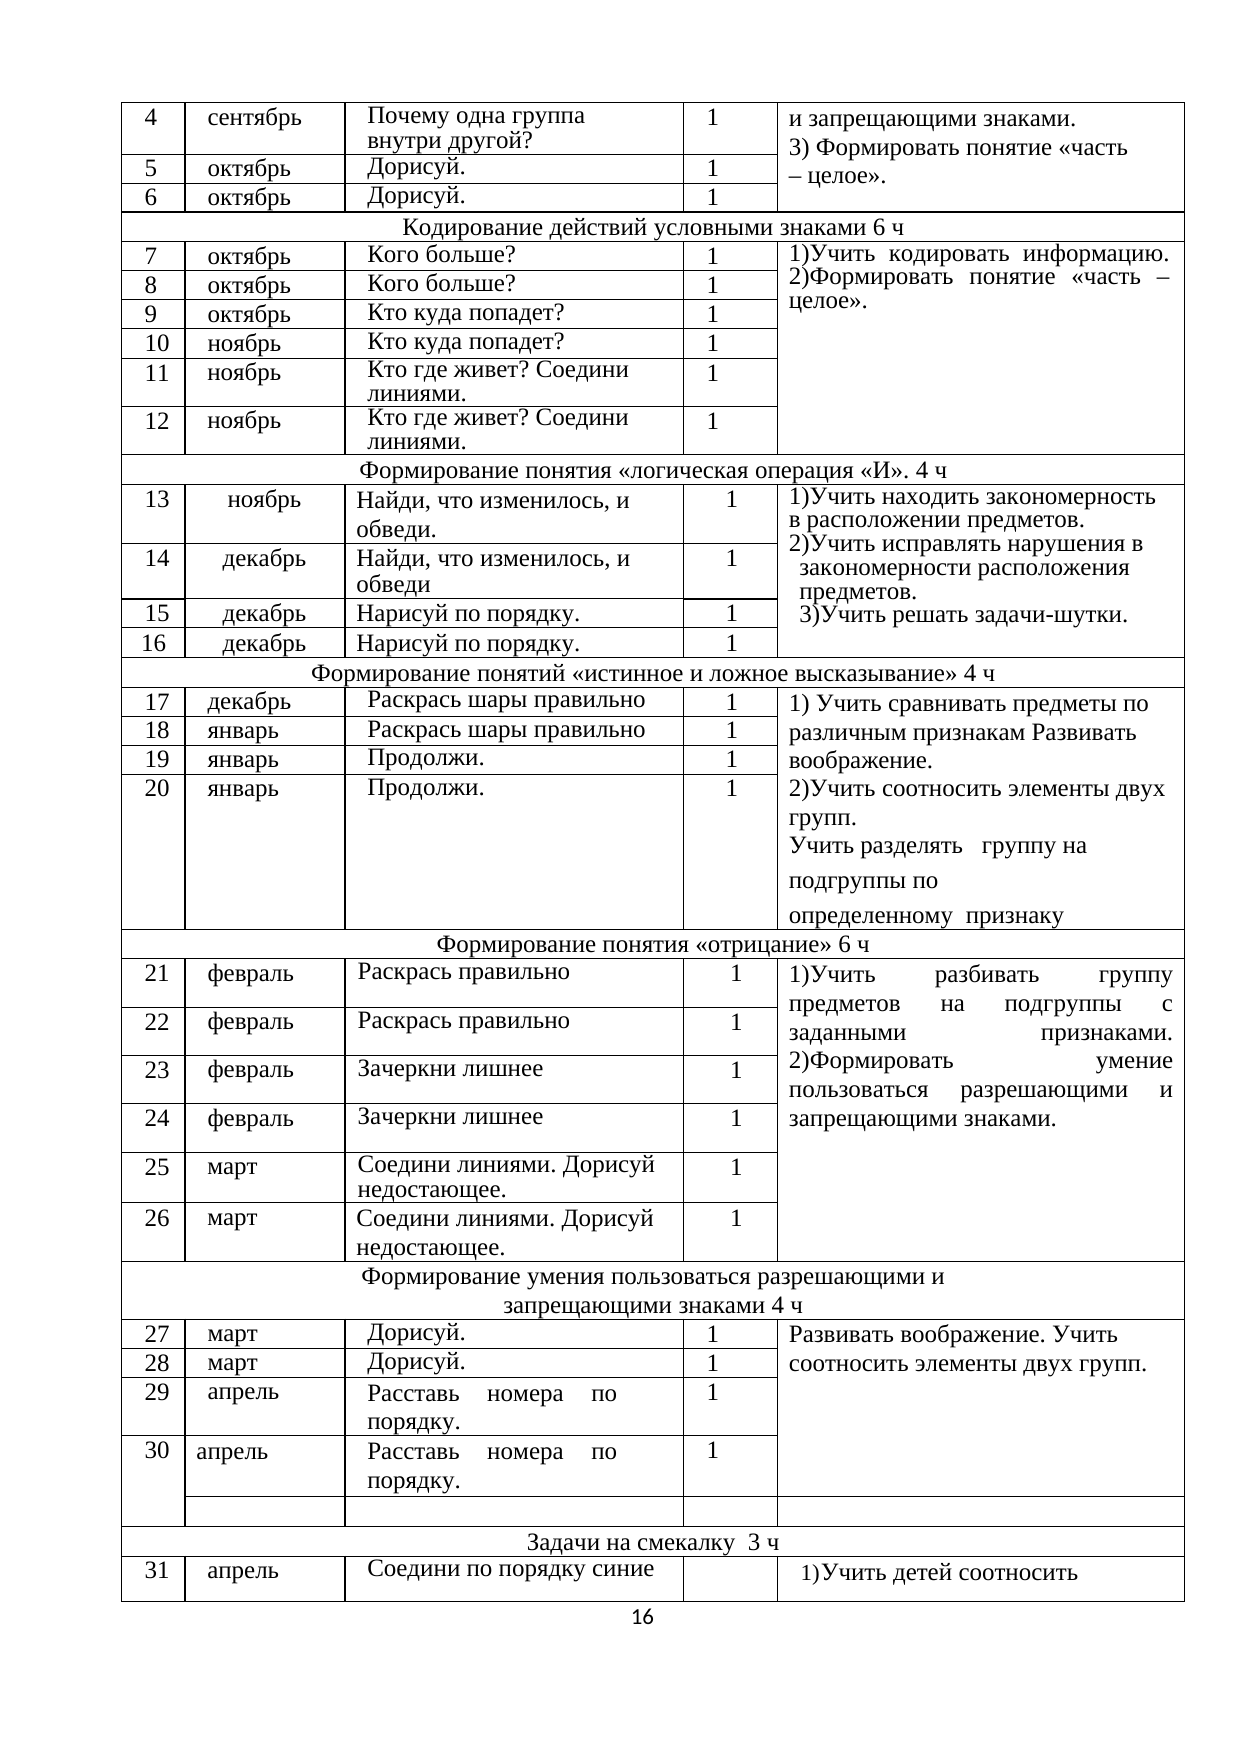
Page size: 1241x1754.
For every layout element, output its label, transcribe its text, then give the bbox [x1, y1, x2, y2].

table_cell 1)Учить разбивать группу предметов на подгруппы с заданными признаками. 2)Формировать умение пользоваться разрешающими и запрещающими знаками. [778, 959, 1184, 1261]
table_cell 1 [684, 300, 777, 328]
table_cell апрель [186, 1557, 344, 1601]
table_cell февраль [186, 959, 344, 1007]
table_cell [346, 103, 683, 153]
table_cell [346, 1497, 683, 1526]
table_cell 1 [684, 628, 777, 657]
table_cell 16 [122, 628, 184, 657]
table_cell Продолжи. [346, 746, 683, 773]
table_cell январь [186, 746, 344, 773]
table_cell 17 [122, 688, 184, 716]
table_cell 1 [684, 959, 777, 1007]
table_cell Кто куда попадет? [346, 300, 683, 328]
table_cell март [186, 1203, 344, 1261]
table_cell 1 [684, 1104, 777, 1152]
table_cell 1)Учить находить закономерность в расположении предметов. 2)Учить исправлять нарушения в закономерности расположения предметов. 3)Учить решать задачи-шутки. [778, 485, 1184, 657]
table_cell Соедини линиями. Дорисуй недостающее. [346, 1203, 683, 1261]
table_cell 27 [122, 1320, 184, 1348]
table_cell Формирование понятия «логическая операция «И». 4 ч [122, 455, 1184, 484]
table_cell Расставь номера по порядку. [346, 1436, 683, 1496]
table_cell январь [186, 717, 344, 744]
table_cell 1 [684, 600, 777, 627]
table_cell апрель [186, 1436, 344, 1496]
table_cell 1 [684, 184, 777, 211]
table_cell [684, 1557, 777, 1601]
table_cell октябрь [186, 242, 344, 270]
table_cell Зачеркни лишнее [346, 1056, 683, 1103]
table_cell Дорисуй. [346, 184, 683, 211]
table_cell 22 [122, 1008, 184, 1055]
table_cell 18 [122, 717, 184, 744]
table_cell 12 [122, 407, 184, 454]
table_cell Раскрась правильно [346, 959, 683, 1007]
table_cell 1 [684, 155, 777, 182]
table_cell 1 [684, 1008, 777, 1055]
table_cell 28 [122, 1349, 184, 1377]
table_cell 7 [122, 242, 184, 270]
table_cell апрель [186, 1378, 344, 1435]
table_cell 1 [684, 1203, 777, 1261]
table_cell декабрь [186, 544, 344, 598]
table_cell 1 [684, 1436, 777, 1496]
table_cell Кто где живет? Соедини линиями. [346, 359, 683, 406]
table_cell Расставь номера по порядку. [346, 1378, 683, 1435]
table_cell 8 [122, 271, 184, 299]
table_cell 14 [122, 544, 184, 598]
table_cell [778, 1497, 1184, 1526]
table_cell Зачеркни лишнее [346, 1104, 683, 1152]
table_cell 9 [122, 300, 184, 328]
table_cell Продолжи. [346, 775, 683, 928]
table_cell Нарисуй по порядку. [346, 628, 683, 657]
table_cell 13 [122, 485, 184, 543]
table_cell 1 [684, 1378, 777, 1435]
table_cell 4 [122, 103, 184, 153]
table_cell [186, 1497, 344, 1526]
table_cell Нарисуй по порядку. [346, 599, 683, 627]
table_cell Соедини линиями. Дорисуй недостающее. [346, 1153, 683, 1202]
table_cell Кого больше? [346, 242, 683, 270]
table_cell 30 [122, 1436, 184, 1526]
table_cell 1 [684, 271, 777, 299]
table_cell Найди, что изменилось, и обведи. [346, 485, 683, 543]
table_cell 1 [684, 329, 777, 358]
table_cell 1 [684, 688, 777, 716]
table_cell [346, 1557, 683, 1601]
table_cell Формирование понятий «истинное и ложное высказывание» 4 ч [122, 658, 1184, 687]
table_cell 1 [684, 775, 777, 928]
table_cell февраль [186, 1104, 344, 1152]
table_cell ноябрь [186, 407, 344, 454]
table_cell 1 [684, 544, 777, 598]
table_cell 1 [684, 103, 777, 153]
table_cell Кто куда попадет? [346, 329, 683, 358]
table_cell Дорисуй. [346, 1320, 683, 1348]
table_cell Формирование умения пользоваться разрешающими и запрещающими знаками 4 ч [122, 1262, 1184, 1318]
table_cell Найди, что изменилось, и обведи [346, 544, 683, 598]
table_cell 26 [122, 1203, 184, 1261]
table_cell Раскрась шары правильно [346, 688, 683, 716]
table_cell Кодирование действий условными знаками 6 ч [122, 213, 1184, 241]
table_cell Дорисуй. [346, 1349, 683, 1377]
table_cell октябрь [186, 184, 344, 211]
table_cell 1 [684, 717, 777, 744]
table_cell Раскрась правильно [346, 1008, 683, 1055]
table_cell 1 [684, 1349, 777, 1377]
table_cell 5 [122, 155, 184, 182]
table_cell 1 [684, 359, 777, 406]
table_cell 15 [122, 600, 184, 627]
table_cell декабрь [186, 599, 344, 627]
table_cell 1 [684, 1320, 777, 1348]
table_cell 1)Учить кодировать информацию. 2)Формировать понятие «часть – целое». [778, 242, 1184, 454]
table_cell 1 [684, 485, 777, 543]
table_cell 25 [122, 1153, 184, 1202]
table_cell март [186, 1349, 344, 1377]
table_cell январь [186, 775, 344, 928]
table_cell 19 [122, 746, 184, 773]
table_cell февраль [186, 1056, 344, 1103]
table_cell октябрь [186, 300, 344, 328]
table_cell 1 [684, 407, 777, 454]
table_cell 23 [122, 1056, 184, 1103]
table_cell октябрь [186, 271, 344, 299]
table_cell 31 [122, 1557, 184, 1601]
table_cell декабрь [186, 628, 344, 657]
table_cell 11 [122, 359, 184, 406]
table_cell 1 [684, 242, 777, 270]
table_cell 1 [684, 746, 777, 773]
table_cell март [186, 1153, 344, 1202]
table_cell Развивать воображение. Учить соотносить элементы двух групп. [778, 1320, 1184, 1496]
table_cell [778, 1557, 1184, 1601]
table_cell ноябрь [186, 485, 344, 543]
table_cell [684, 1497, 777, 1526]
table_cell 21 [122, 959, 184, 1007]
table_cell 6 [122, 184, 184, 211]
table_cell март [186, 1320, 344, 1348]
table_cell Кого больше? [346, 271, 683, 299]
table_cell 1 [684, 1056, 777, 1103]
table_cell ноябрь [186, 359, 344, 406]
table_cell ноябрь [186, 329, 344, 358]
table_cell 24 [122, 1104, 184, 1152]
table_cell Кто где живет? Соедини линиями. [346, 407, 683, 454]
table_cell Задачи на смекалку 3 ч [122, 1527, 1184, 1556]
table_cell Раскрась шары правильно [346, 717, 683, 744]
table_cell Дорисуй. [346, 155, 683, 182]
table_cell 29 [122, 1378, 184, 1435]
table_cell декабрь [186, 688, 344, 716]
table_cell февраль [186, 1008, 344, 1055]
table_cell сентябрь [186, 103, 344, 153]
table_cell 10 [122, 329, 184, 358]
table_cell 1) Учить сравнивать предметы по различным признакам Развивать воображение. 2)Учить соотносить элементы двух групп. Учить разделять группу на подгруппы по определенному признаку [778, 688, 1184, 928]
table_cell октябрь [186, 155, 344, 182]
table_cell 1 [684, 1153, 777, 1202]
table_cell 20 [122, 775, 184, 928]
table_cell Формирование понятия «отрицание» 6 ч [122, 930, 1184, 958]
